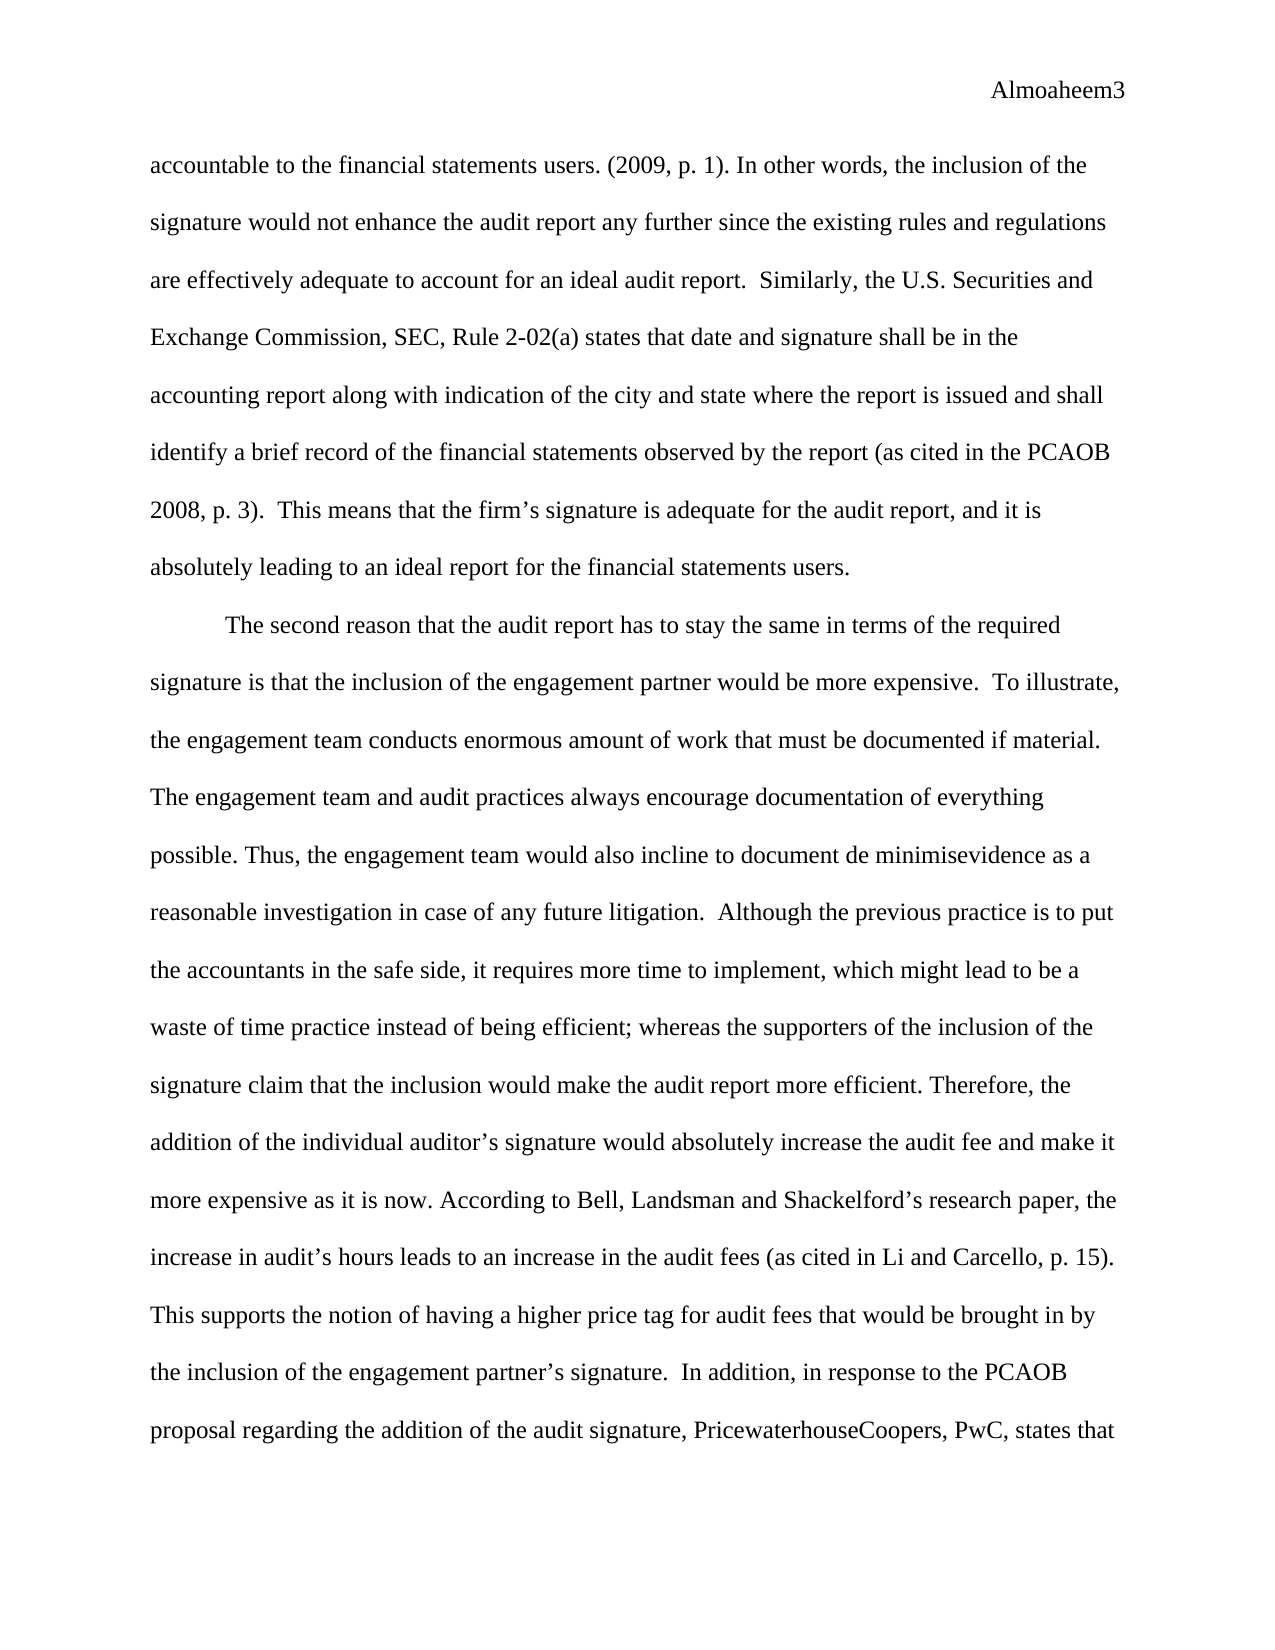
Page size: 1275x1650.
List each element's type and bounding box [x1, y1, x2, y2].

text [150, 150, 1125, 581]
text [150, 610, 1125, 1444]
